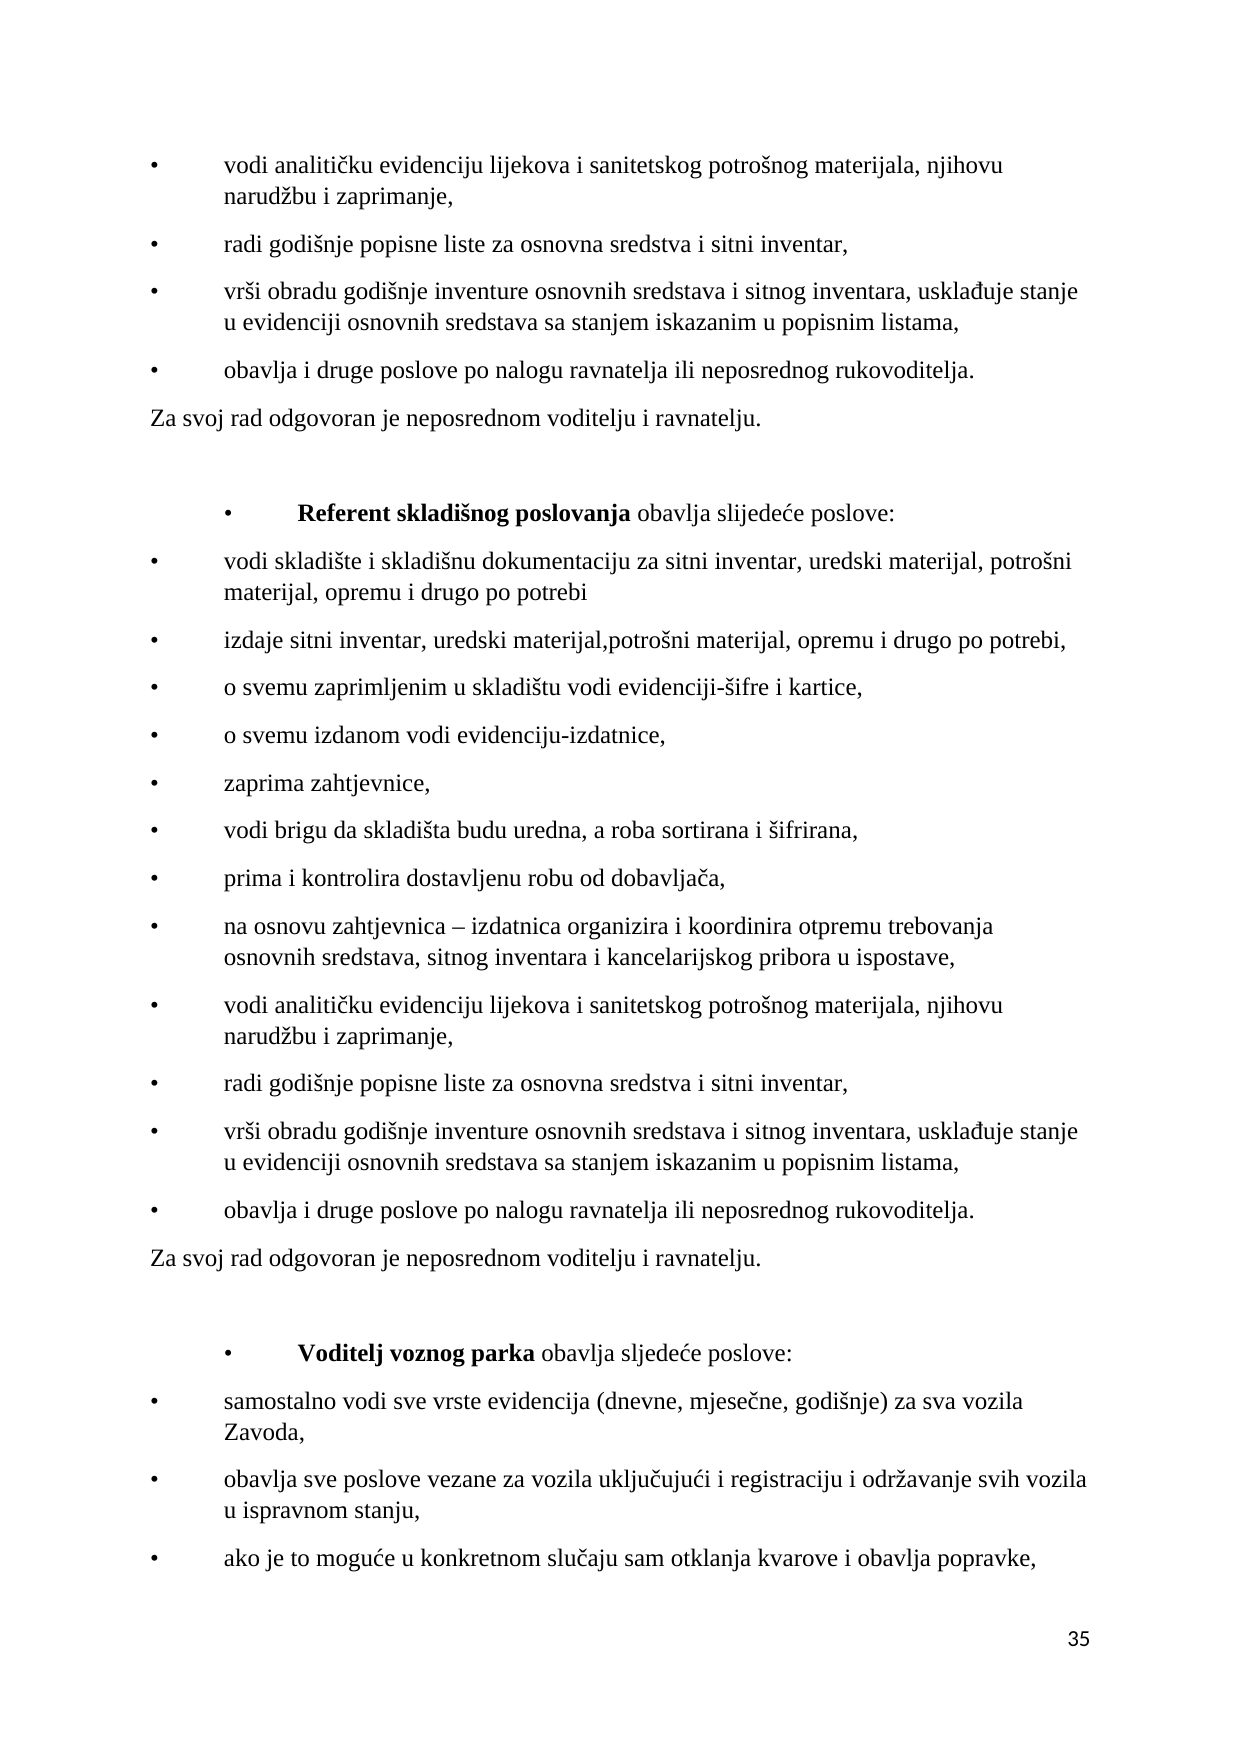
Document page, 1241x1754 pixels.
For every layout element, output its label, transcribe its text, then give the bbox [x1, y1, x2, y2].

text • Referent skladišnog poslovanja obavlja slijedeće poslove: [150, 498, 1090, 527]
text • obavlja i druge poslove po nalogu ravnatelja ili neposrednog rukovoditelja. [150, 355, 1090, 384]
text • radi godišnje popisne liste za osnovna sredstva i sitni inventar, [150, 229, 1090, 257]
text • samostalno vodi sve vrste evidencija (dnevne, mjesečne, godišnje) za sva vozila Zavoda, [150, 1386, 1090, 1446]
text • izdaje sitni inventar, uredski materijal,potrošni materijal, opremu i drugo po potrebi, [150, 625, 1090, 653]
text • vodi analitičku evidenciju lijekova i sanitetskog potrošnog materijala, njihovu narudžbu i zaprimanje, [150, 990, 1090, 1049]
text • radi godišnje popisne liste za osnovna sredstva i sitni inventar, [150, 1068, 1090, 1097]
text • zaprima zahtjevnice, [150, 768, 1090, 797]
text • obavlja sve poslove vezane za vozila uključujući i registraciju i održavanje svih vozila u ispravnom stanju, [150, 1464, 1090, 1524]
text • vrši obradu godišnje inventure osnovnih sredstava i sitnog inventara, usklađuje stanje u evidenciji osnovnih sredstava sa stanjem iskazanim u popisnim listama, [150, 1116, 1090, 1176]
text • vodi skladište i skladišnu dokumentaciju za sitni inventar, uredski materijal, potrošni materijal, opremu i drugo po potrebi [150, 546, 1090, 606]
text • obavlja i druge poslove po nalogu ravnatelja ili neposrednog rukovoditelja. [150, 1195, 1090, 1224]
text • Voditelj voznog parka obavlja sljedeće poslove: [150, 1338, 1090, 1367]
text • o svemu zaprimljenim u skladištu vodi evidenciji-šifre i kartice, [150, 672, 1090, 701]
text • na osnovu zahtjevnica – izdatnica organizira i koordinira otpremu trebovanja osnovnih sredstava, sitnog inventara i kancelarijskog pribora u ispostave, [150, 911, 1090, 971]
text • prima i kontrolira dostavljenu robu od dobavljača, [150, 863, 1090, 892]
text • vrši obradu godišnje inventure osnovnih sredstava i sitnog inventara, usklađuje stanje u evidenciji osnovnih sredstava sa stanjem iskazanim u popisnim listama, [150, 276, 1090, 336]
text Za svoj rad odgovoran je neposrednom voditelju i ravnatelju. [150, 403, 1090, 432]
text • ako je to moguće u konkretnom slučaju sam otklanja kvarove i obavlja popravke, [150, 1543, 1090, 1572]
text • vodi analitičku evidenciju lijekova i sanitetskog potrošnog materijala, njihovu narudžbu i zaprimanje, [150, 150, 1090, 210]
text Za svoj rad odgovoran je neposrednom voditelju i ravnatelju. [150, 1243, 1090, 1271]
text • o svemu izdanom vodi evidenciju-izdatnice, [150, 720, 1090, 749]
text • vodi brigu da skladišta budu uredna, a roba sortirana i šifrirana, [150, 816, 1090, 844]
